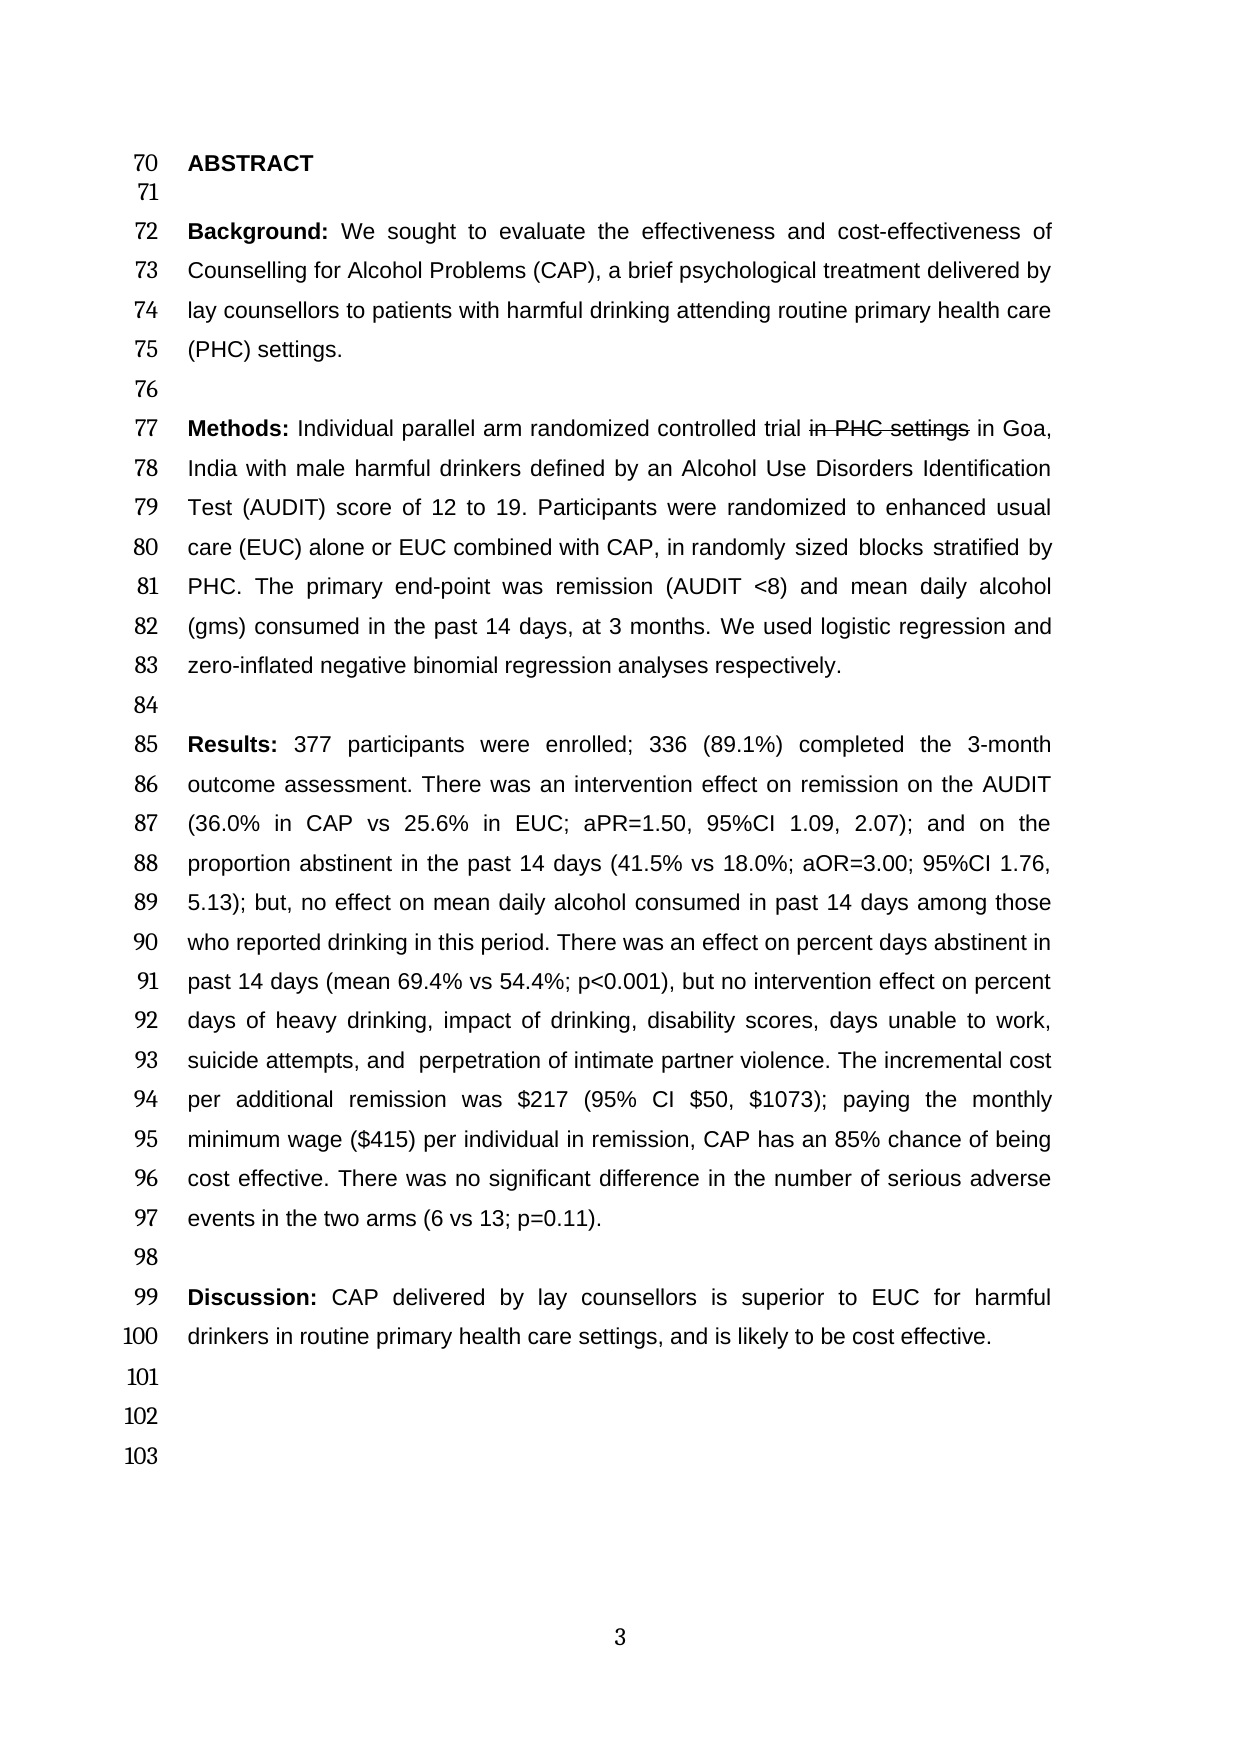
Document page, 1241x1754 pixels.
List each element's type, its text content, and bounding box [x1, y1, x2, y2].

text ABSTRACT [187, 150, 1053, 176]
text Discussion: CAP delivered by lay counsellors is superior to EUC for harmful drinkers in routine primary health care settings, and is likely to be cost effective. [187, 1284, 1052, 1350]
text Methods: Individual parallel arm randomized controlled trial in PHC settings in Goa, India with male harmful drinkers defined by an Alcohol Use Disorders Identification Test (AUDIT) score of 12 to 19. Participants were randomized to enhanced usual care (EUC) alone or EUC combined with CAP, in randomly sized blocks stratified by PHC. The primary end-point was remission (AUDIT <8) and mean daily alcohol (gms) consumed in the past 14 days, at 3 months. We used logistic regression and zero-inflated negative binomial regression analyses respectively. [187, 415, 1052, 678]
text Background: We sought to evaluate the effectiveness and cost-effectiveness of Counselling for Alcohol Problems (CAP), a brief psychological treatment delivered by lay counsellors to patients with harmful drinking attending routine primary health care (PHC) settings. [187, 218, 1052, 363]
text Results: 377 participants were enrolled; 336 (89.1%) completed the 3-month outcome assessment. There was an intervention effect on remission on the AUDIT (36.0% in CAP vs 25.6% in EUC; aPR=1.50, 95%CI 1.09, 2.07); and on the proportion abstinent in the past 14 days (41.5% vs 18.0%; aOR=3.00; 95%CI 1.76, 5.13); but, no effect on mean daily alcohol consumed in past 14 days among those who reported drinking in this period. There was an effect on percent days abstinent in past 14 days (mean 69.4% vs 54.4%; p<0.001), but no intervention effect on percent days of heavy drinking, impact of drinking, disability scores, days unable to work, suicide attempts, and perpetration of intimate partner violence. The incremental cost per additional remission was $217 (95% CI $50, $1073); paying the monthly minimum wage ($415) per individual in remission, CAP has an 85% chance of being cost effective. There was no significant difference in the number of serious adverse events in the two arms (6 vs 13; p=0.11). [187, 731, 1052, 1231]
